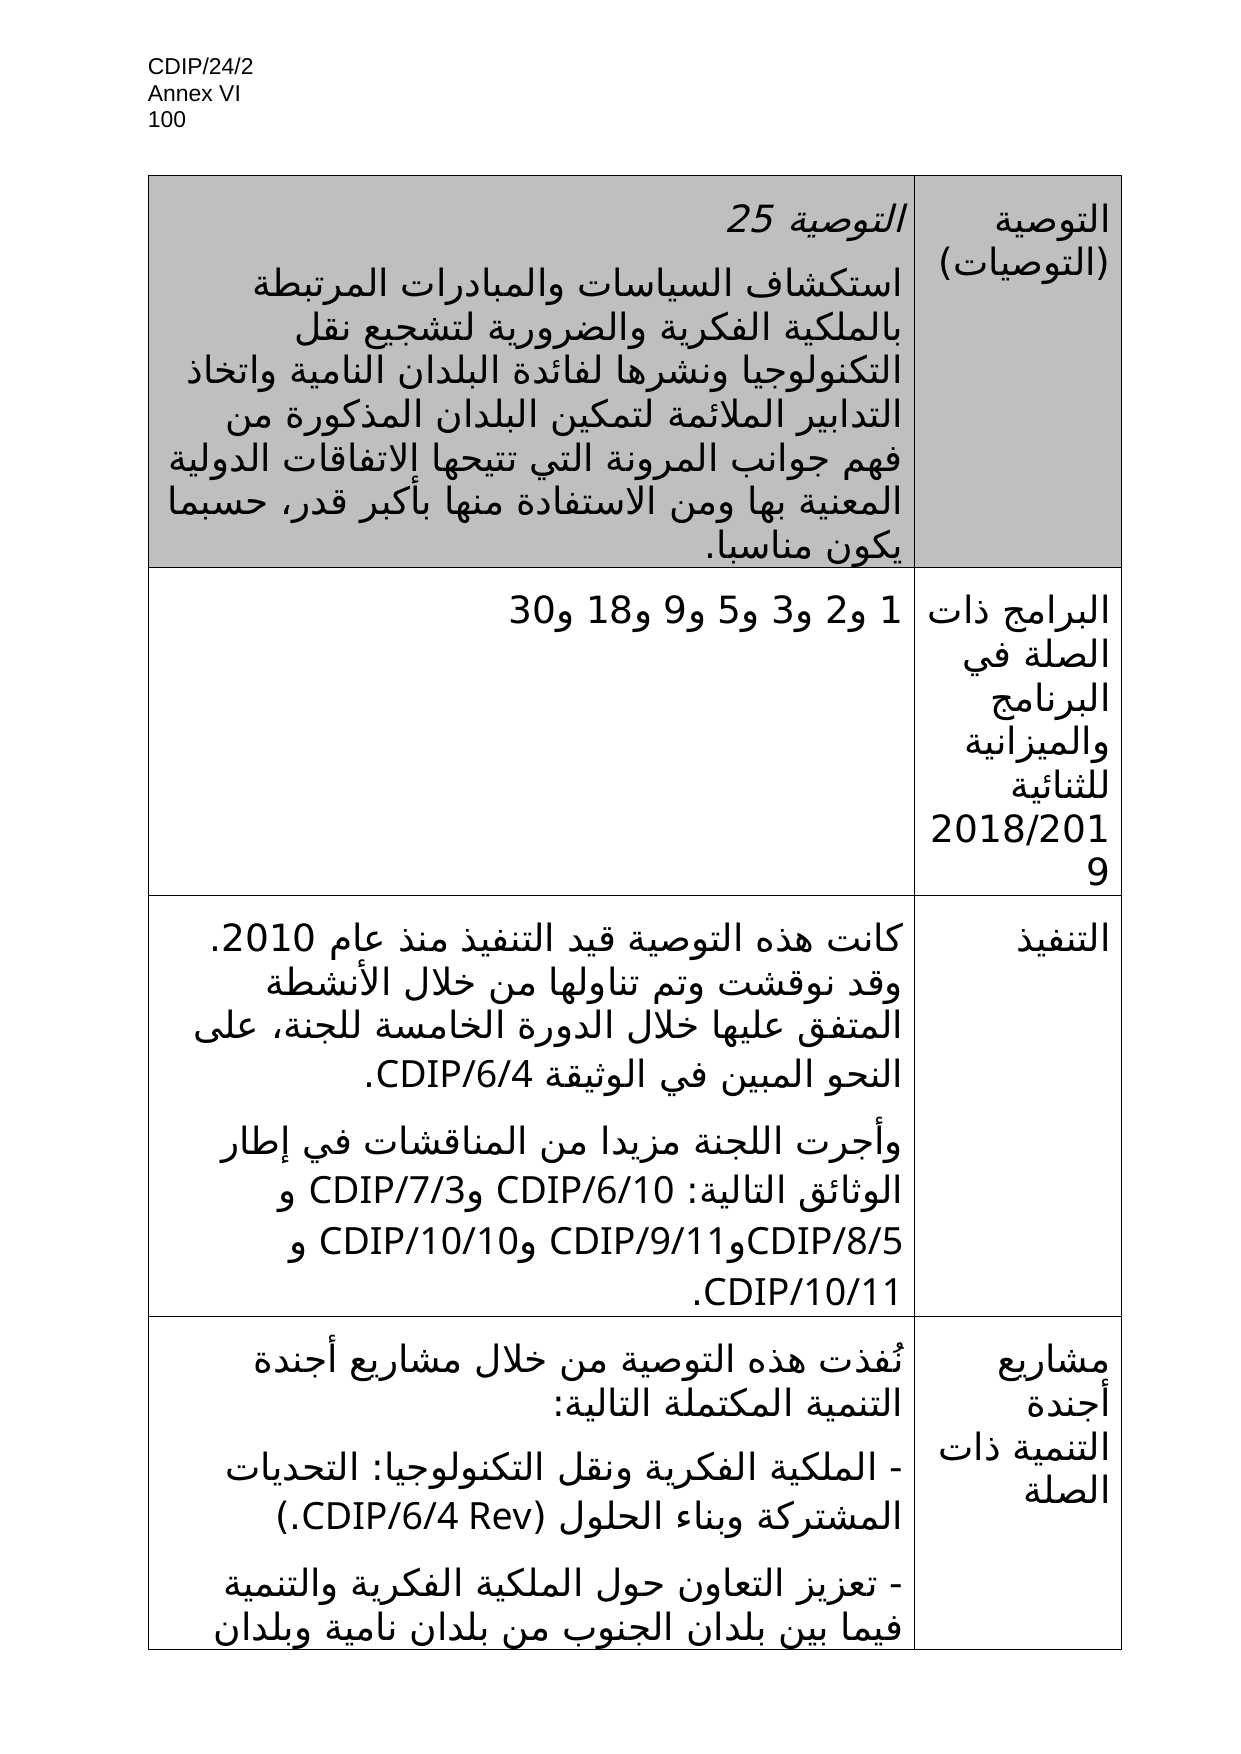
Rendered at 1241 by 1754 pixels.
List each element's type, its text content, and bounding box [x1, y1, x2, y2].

table_cell 1 و2 و3 و5 و9 و18 و30 [149, 568, 914, 894]
table_cell التنفيذ [915, 896, 1121, 1316]
table_cell كانت هذه التوصية قيد التنفيذ منذ عام 2010. وقد نوقشت وتم تناولها من خلال الأنشطة المتفق عليها خلال الدورة الخامسة للجنة، على النحو المبين في الوثيقة CDIP/6/4. وأجرت اللجنة مزيدا من المناقشات في إطار الوثائق التالية: CDIP/6/10 وCDIP/7/3 و CDIP/8/5وCDIP/9/11 وCDIP/10/10 وCDIP/10/11. [149, 896, 914, 1316]
table_cell البرامج ذات الصلة في البرنامج والميزانية للثنائية 2018/2019 [915, 568, 1121, 894]
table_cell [915, 1317, 1121, 1649]
table_header التوصية (التوصيات) [915, 176, 1121, 567]
table_header التوصية 25 استكشاف السياسات والمبادرات المرتبطة بالملكية الفكرية والضرورية لتشجيع نقل التكنولوجيا ونشرها لفائدة البلدان النامية واتخاذ التدابير الملائمة لتمكين البلدان المذكورة من فهم جوانب المرونة التي تتيحها الاتفاقات الدولية المعنية بها ومن الاستفادة منها بأكبر قدر، حسبما يكون مناسبا. [149, 176, 914, 567]
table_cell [149, 1317, 914, 1649]
